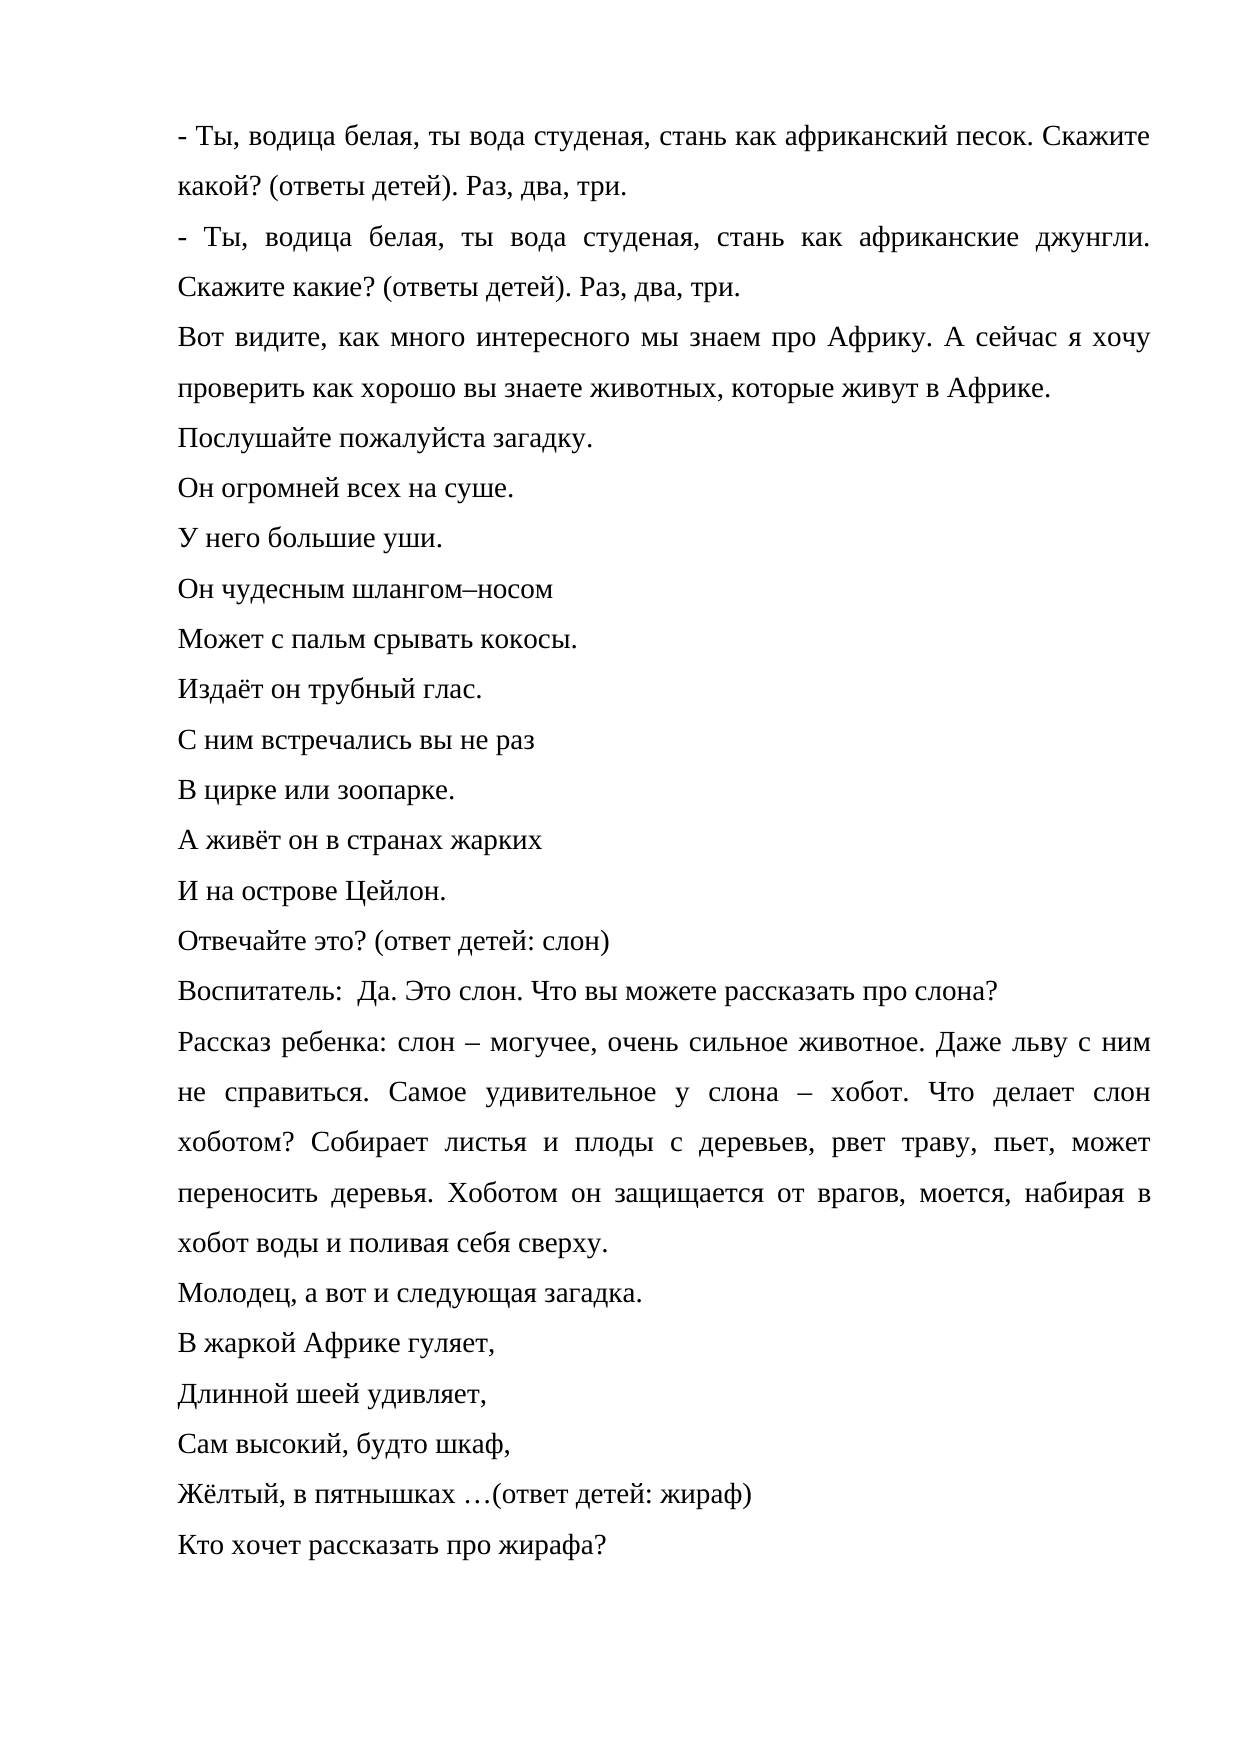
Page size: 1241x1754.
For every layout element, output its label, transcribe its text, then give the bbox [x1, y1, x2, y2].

text Вот видите, как много интересного мы знаем про Африку. А сейчас я хочу проверить как хорошо вы знаете животных, которые живут в Африке. [177, 319, 1152, 403]
text И на острове Цейлон. [177, 873, 1152, 906]
text Молодец, а вот и следующая загадка. [177, 1275, 1152, 1309]
text Длинной шеей удивляет, [177, 1376, 1152, 1409]
text Жёлтый, в пятнышках …(ответ детей: жираф) [177, 1477, 1152, 1510]
text Отвечайте это? (ответ детей: слон) [177, 923, 1152, 957]
text А живёт он в странах жарких [177, 822, 1152, 856]
text В цирке или зоопарке. [177, 772, 1152, 806]
text - Ты, водица белая, ты вода студеная, стань как африканский песок. Скажите какой? (ответы детей). Раз, два, три. [177, 118, 1152, 202]
text Издаёт он трубный глас. [177, 672, 1152, 705]
text Сам высокий, будто шкаф, [177, 1426, 1152, 1460]
text У него большие уши. [177, 521, 1152, 554]
text Рассказ ребенка: слон – могучее, очень сильное животное. Даже льву с ним не справиться. Самое удивительное у слона – хобот. Что делает слон хоботом? Собирает листья и плоды с деревьев, рвет траву, пьет, может переносить деревья. Хоботом он защищается от врагов, моется, набирая в хобот воды и поливая себя сверху. [177, 1024, 1152, 1258]
text Может с пальм срывать кокосы. [177, 621, 1152, 655]
text Послушайте пожалуйста загадку. [177, 420, 1152, 453]
text Он огромней всех на суше. [177, 470, 1152, 504]
text Кто хочет рассказать про жирафа? [177, 1527, 1152, 1560]
text С ним встречались вы не раз [177, 722, 1152, 755]
text Воспитатель: Да. Это слон. Что вы можете рассказать про слона? [177, 973, 1152, 1007]
text В жаркой Африке гуляет, [177, 1326, 1152, 1359]
text Он чудесным шлангом–носом [177, 571, 1152, 604]
text - Ты, водица белая, ты вода студеная, стань как африканские джунгли. Скажите какие? (ответы детей). Раз, два, три. [177, 219, 1152, 303]
